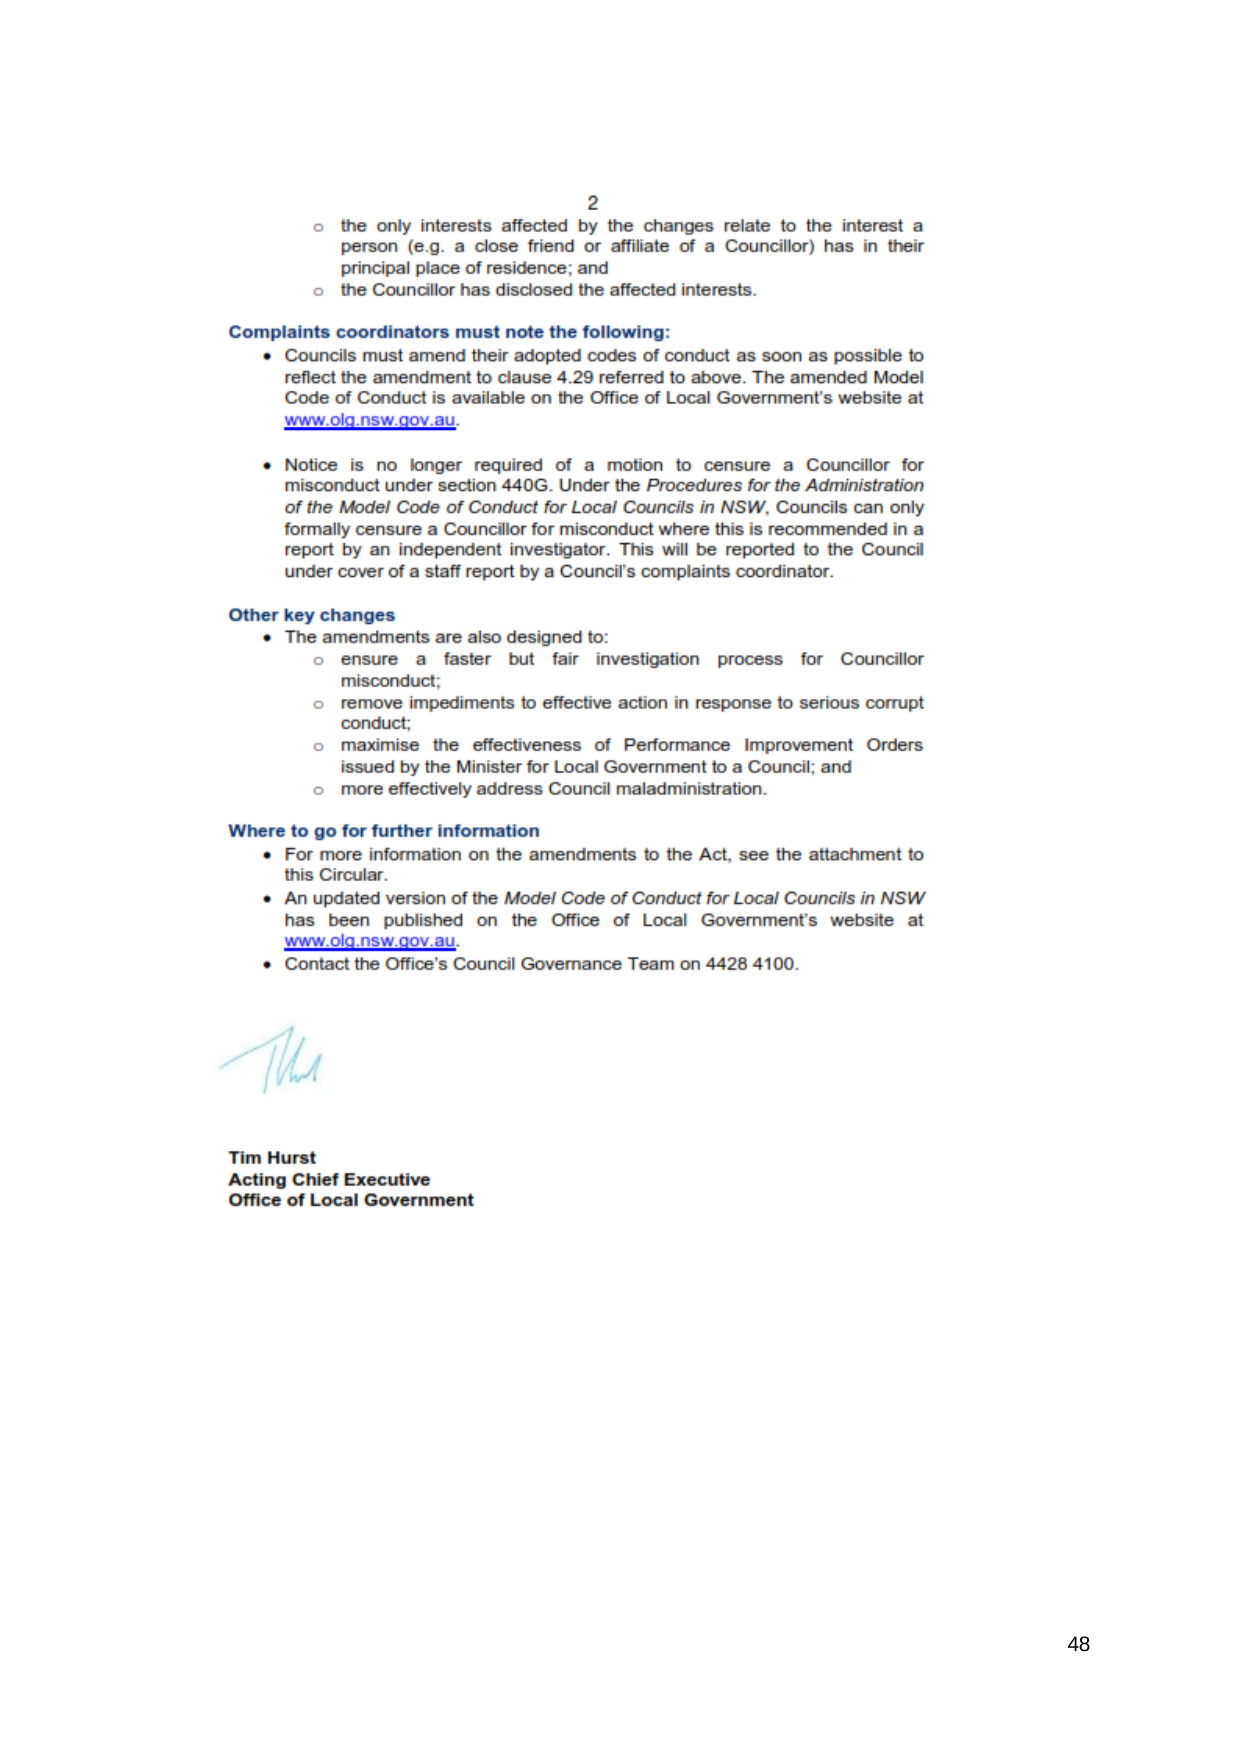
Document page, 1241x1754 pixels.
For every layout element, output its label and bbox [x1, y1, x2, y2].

picture [150, 150, 1047, 1272]
